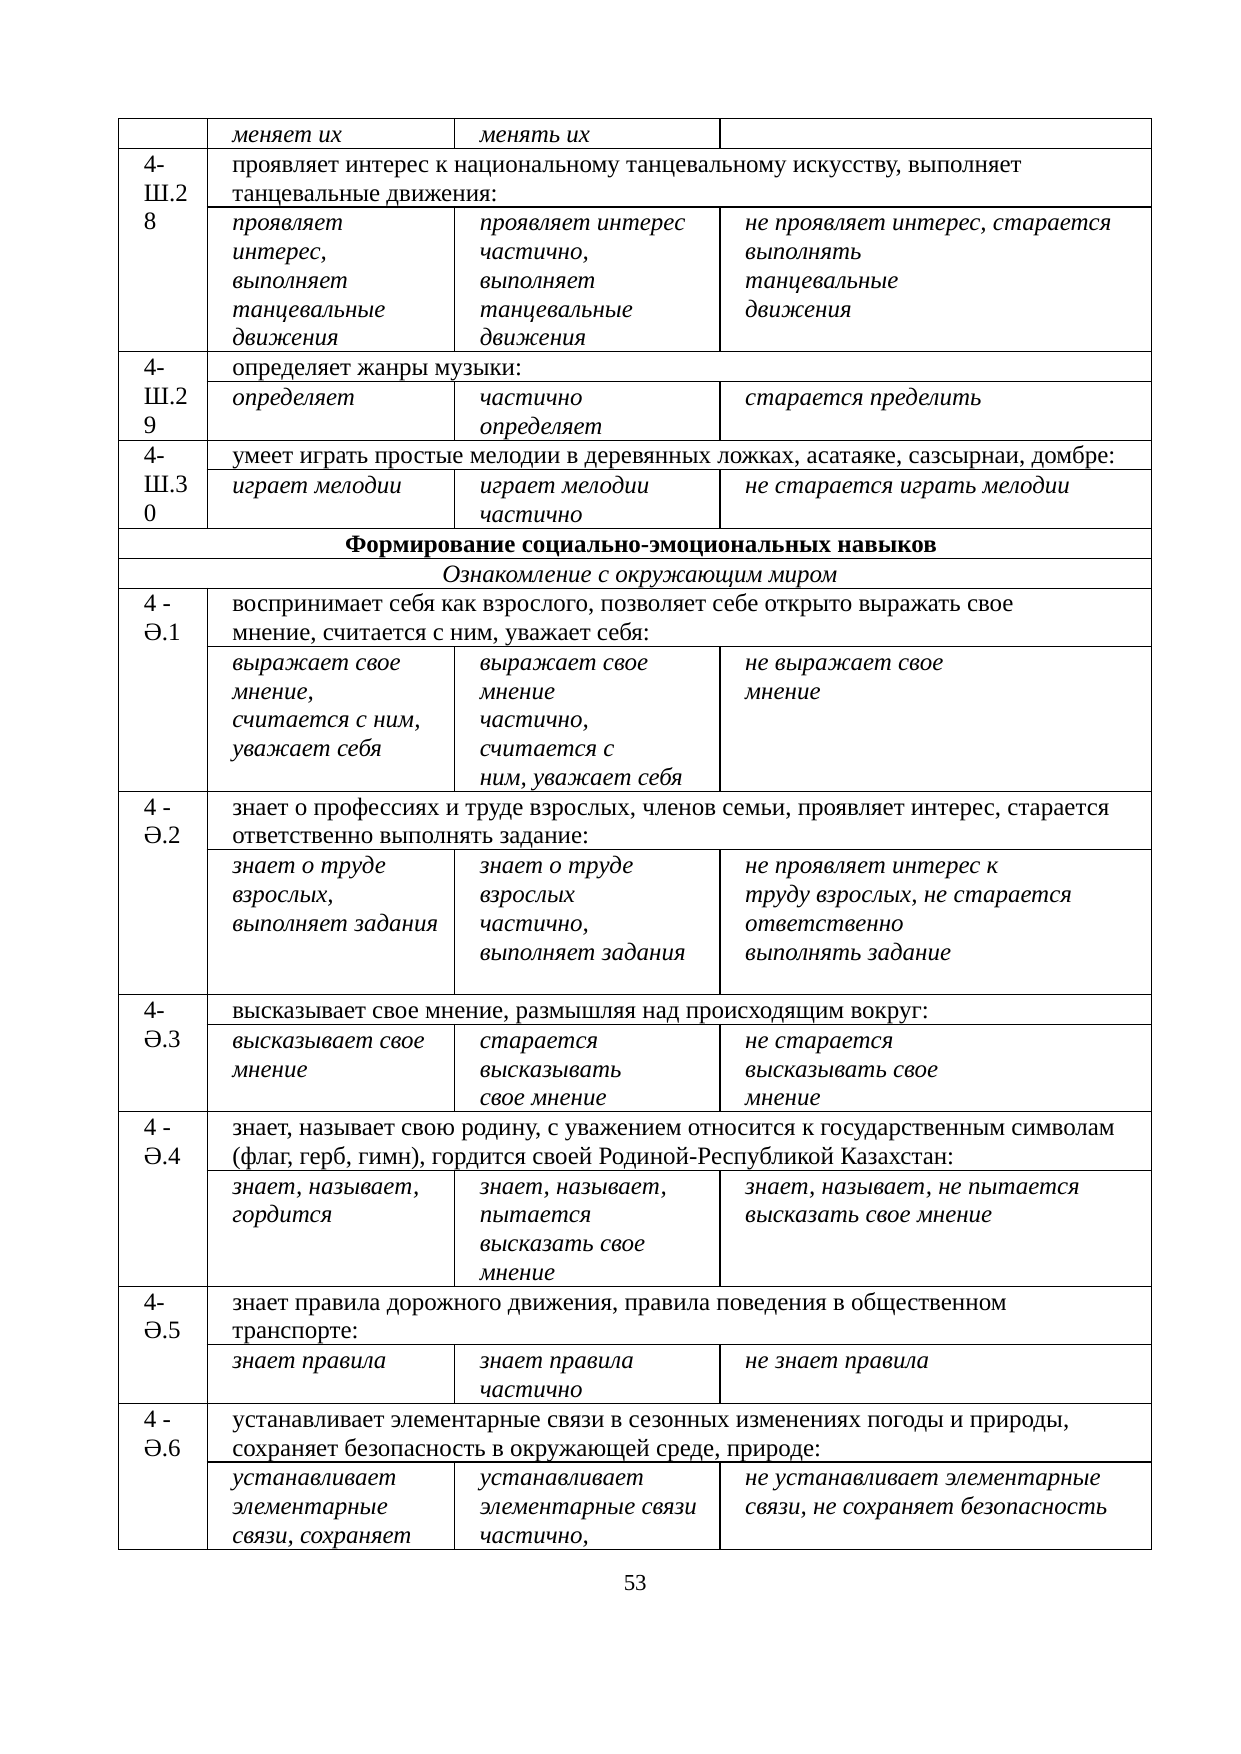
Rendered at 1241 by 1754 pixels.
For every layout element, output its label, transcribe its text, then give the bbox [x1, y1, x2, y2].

table_cell выражает свое мнение, считается с ним, уважает себя [208, 647, 454, 791]
table_cell Формирование социально-эмоциональных навыков [119, 529, 1151, 558]
table_cell знает, называет, не пытается высказать свое мнение [721, 1171, 1151, 1286]
table_cell не проявляет интерес, старается выполнять танцевальные движения [721, 208, 1151, 351]
table_cell 4 - Ә.6 [119, 1404, 207, 1549]
table_cell 4- Ш.30 [119, 441, 207, 528]
table_cell проявляет интерес к национальному танцевальному искусству, выполняет танцевальные движения: [208, 149, 1151, 206]
table_cell умеет играть простые мелодии в деревянных ложках, асатаяке, сазсырнаи, домбре: [208, 441, 1151, 469]
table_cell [455, 119, 719, 148]
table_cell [455, 1463, 719, 1549]
table_cell 4 - Ә.4 [119, 1112, 207, 1286]
table_cell не старается высказывать свое мнение [721, 1025, 1151, 1111]
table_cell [721, 119, 1151, 148]
table_cell Ознакомление с окружающим миром [119, 559, 1151, 587]
table_cell не выражает свое мнение [721, 647, 1151, 791]
table_cell 4- Ә.3 [119, 995, 207, 1111]
table_cell 4-Ш.28 [119, 149, 207, 351]
table_cell определяет жанры музыки: [208, 352, 1151, 381]
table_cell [208, 1463, 454, 1549]
table_cell выражает свое мнение частично, считается с ним, уважает себя [455, 647, 719, 791]
table_cell 4 - Ә.2 [119, 792, 207, 994]
table_cell 4- Ә.5 [119, 1287, 207, 1403]
table_cell устанавливает элементарные связи в сезонных изменениях погоды и природы, сохраняет безопасность в окружающей среде, природе: [208, 1404, 1151, 1461]
table_cell частично определяет [455, 382, 719, 439]
table_cell знает, называет, пытается высказать свое мнение [455, 1171, 719, 1286]
table_cell знает правила частично [455, 1345, 719, 1403]
table_cell 4- Ш.29 [119, 352, 207, 439]
table_cell воспринимает себя как взрослого, позволяет себе открыто выражать свое мнение, считается с ним, уважает себя: [208, 589, 1151, 646]
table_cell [721, 1463, 1151, 1549]
table_cell старается высказывать свое мнение [455, 1025, 719, 1111]
table_cell старается пределить [721, 382, 1151, 439]
table_cell проявляет интерес частично, выполняет танцевальные движения [455, 208, 719, 351]
table_cell высказывает свое мнение [208, 1025, 454, 1111]
table_cell знает, называет свою родину, с уважением относится к государственным символам (флаг, герб, гимн), гордится своей Родиной-Республикой Казахстан: [208, 1112, 1151, 1170]
table_cell определяет [208, 382, 454, 439]
table_cell не проявляет интерес к труду взрослых, не старается ответственно выполнять задание [721, 850, 1151, 994]
table_cell знает правила [208, 1345, 454, 1403]
table_cell не знает правила [721, 1345, 1151, 1403]
table_cell играет мелодии частично [455, 470, 719, 528]
table_cell знает правила дорожного движения, правила поведения в общественном транспорте: [208, 1287, 1151, 1344]
table_cell играет мелодии [208, 470, 454, 528]
table_cell знает, называет, гордится [208, 1171, 454, 1286]
table_cell не старается играть мелодии [721, 470, 1151, 528]
table_cell 4 - Ә.1 [119, 589, 207, 791]
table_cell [208, 119, 454, 148]
table_cell высказывает свое мнение, размышляя над происходящим вокруг: [208, 995, 1151, 1024]
table_cell проявляет интерес, выполняет танцевальные движения [208, 208, 454, 351]
table_cell знает о профессиях и труде взрослых, членов семьи, проявляет интерес, старается ответственно выполнять задание: [208, 792, 1151, 849]
table_cell знает о труде взрослых частично, выполняет задания [455, 850, 719, 994]
table_cell знает о труде взрослых, выполняет задания [208, 850, 454, 994]
